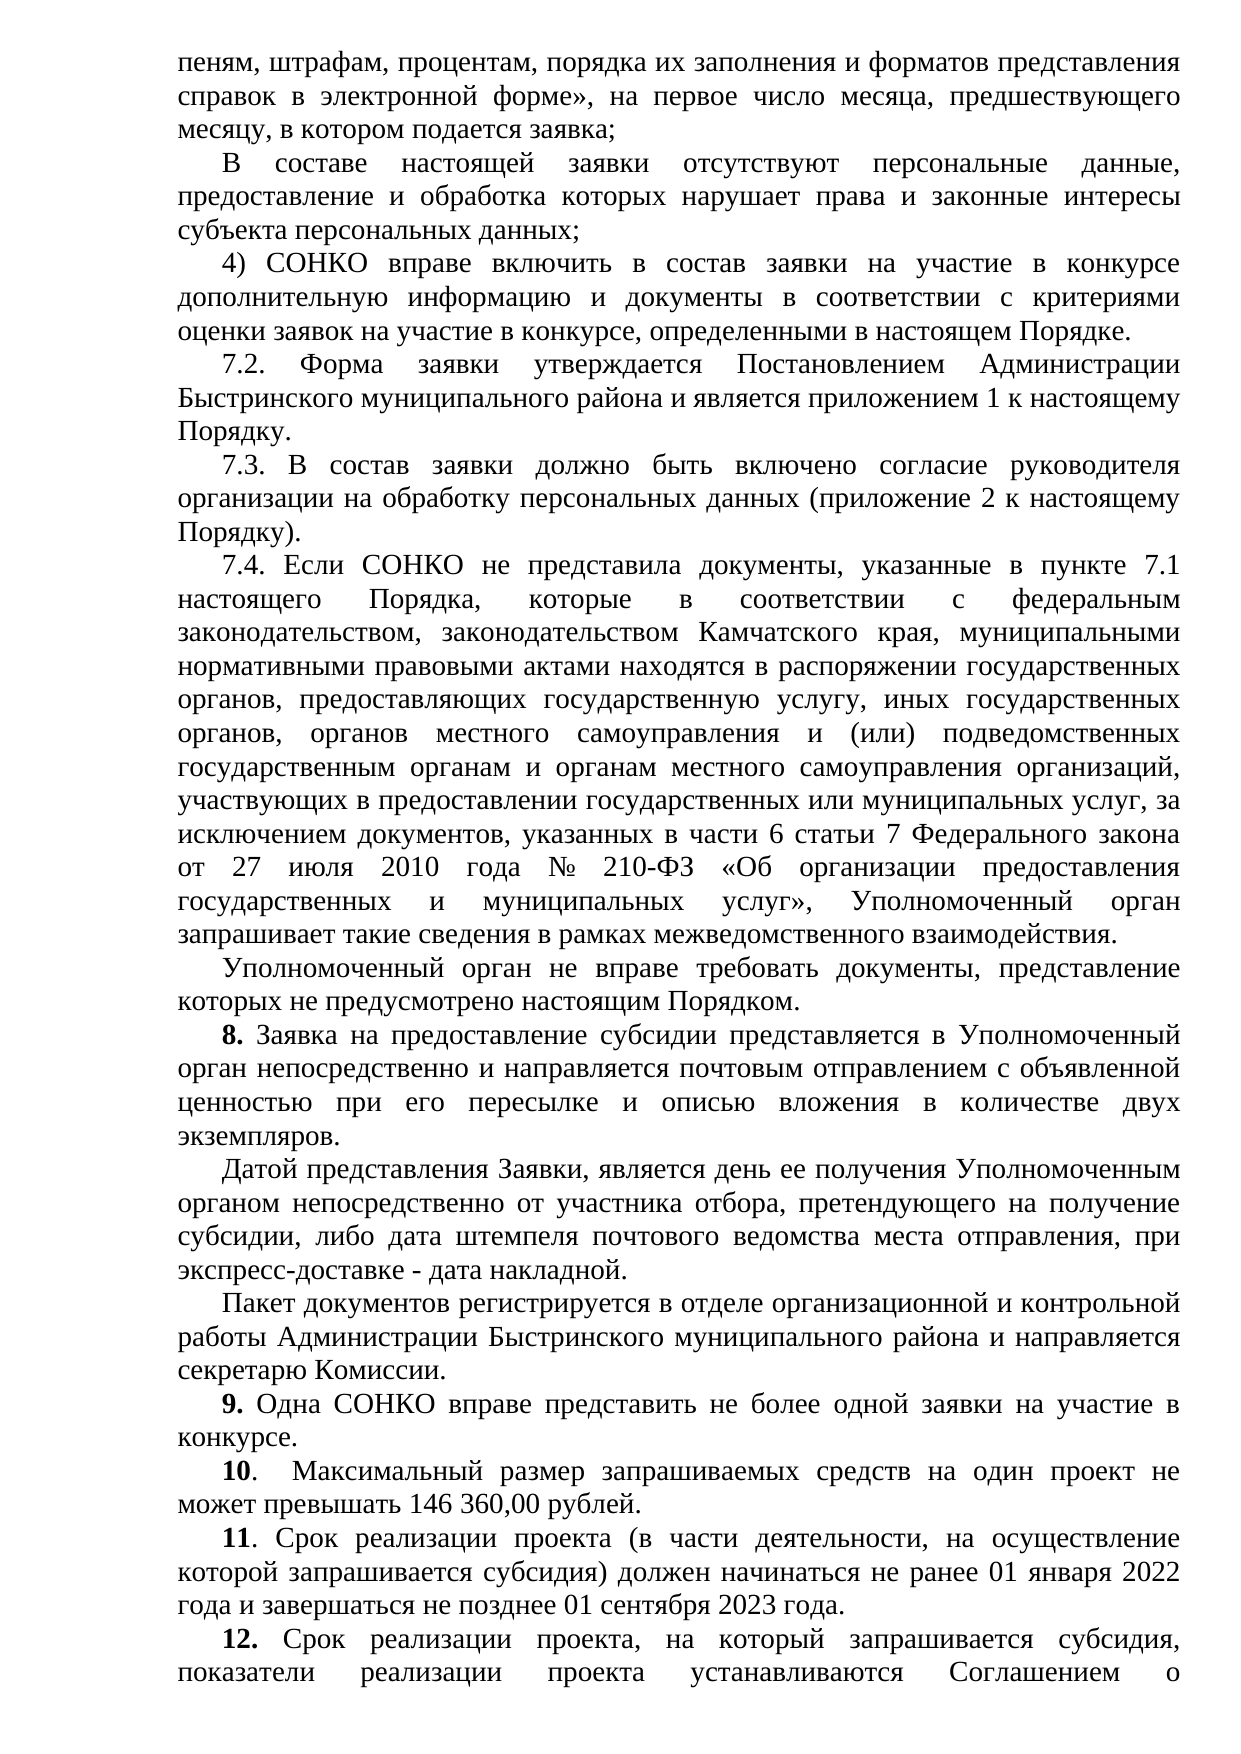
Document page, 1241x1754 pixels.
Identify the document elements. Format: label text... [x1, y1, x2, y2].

text Уполномоченный орган не вправе требовать документы, представление которых не предусмотрено настоящим Порядком. [177, 950, 1181, 1017]
text Пакет документов регистрируется в отделе организационной и контрольной работы Администрации Быстринского муниципального района и направляется секретарю Комиссии. [177, 1285, 1181, 1386]
text 4) СОНКО вправе включить в состав заявки на участие в конкурсе дополнительную информацию и документы в соответствии с критериями оценки заявок на участие в конкурсе, определенными в настоящем Порядке. [177, 246, 1181, 346]
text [177, 1621, 1181, 1688]
text Датой представления Заявки, является день ее получения Уполномоченным органом непосредственно от участника отбора, претендующего на получение субсидии, либо дата штемпеля почтового ведомства места отправления, при экспресс-доставке - дата накладной. [177, 1151, 1181, 1285]
text 7.4. Если СОНКО не представила документы, указанные в пункте 7.1 настоящего Порядка, которые в соответствии с федеральным законодательством, законодательством Камчатского края, муниципальными нормативными правовыми актами находятся в распоряжении государственных органов, предоставляющих государственную услугу, иных государственных органов, органов местного самоуправления и (или) подведомственных государственным органам и органам местного самоуправления организаций, участвующих в предоставлении государственных или муниципальных услуг, за исключением документов, указанных в части 6 статьи 7 Федерального закона от 27 июля 2010 года № 210-ФЗ «Об организации предоставления государственных и муниципальных услуг», Уполномоченный орган запрашивает такие сведения в рамках межведомственного взаимодействия. [177, 547, 1181, 950]
text В составе настоящей заявки отсутствуют персональные данные, предоставление и обработка которых нарушает права и законные интересы субъекта персональных данных; [177, 145, 1181, 246]
text 7.3. В состав заявки должно быть включено согласие руководителя организации на обработку персональных данных (приложение 2 к настоящему Порядку). [177, 447, 1181, 547]
text 11. Срок реализации проекта (в части деятельности, на осуществление которой запрашивается субсидия) должен начинаться не ранее 01 января 2022 года и завершаться не позднее 01 сентября 2023 года. [177, 1520, 1181, 1621]
text 10. Максимальный размер запрашиваемых средств на один проект не может превышать 146 360,00 рублей. [177, 1453, 1181, 1520]
text 7.2. Форма заявки утверждается Постановлением Администрации Быстринского муниципального района и является приложением 1 к настоящему Порядку. [177, 346, 1181, 447]
text 8. Заявка на предоставление субсидии представляется в Уполномоченный орган непосредственно и направляется почтовым отправлением с объявленной ценностью при его пересылке и описью вложения в количестве двух экземпляров. [177, 1017, 1181, 1151]
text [177, 44, 1181, 145]
text 9. Одна СОНКО вправе представить не более одной заявки на участие в конкурсе. [177, 1386, 1181, 1453]
